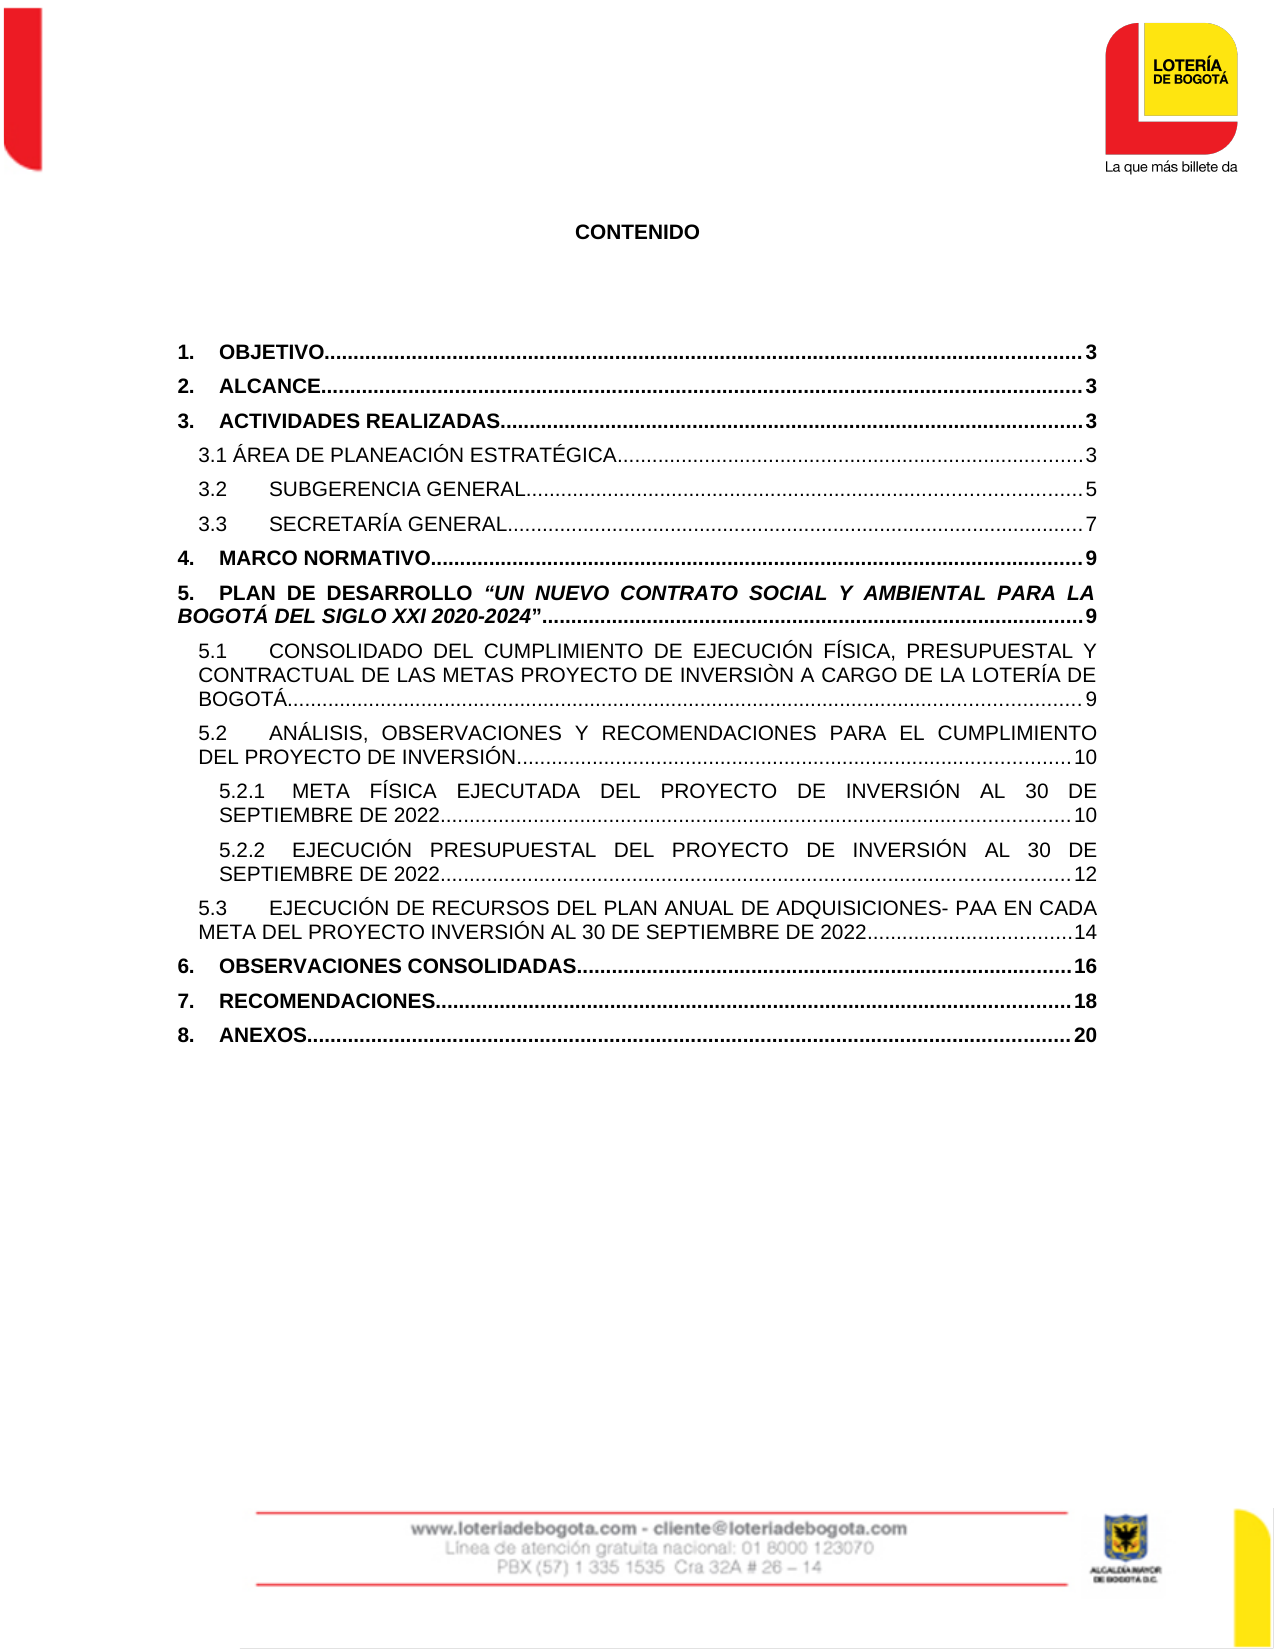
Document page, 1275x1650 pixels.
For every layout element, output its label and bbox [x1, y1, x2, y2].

picture [1070, 0, 1272, 192]
picture [239, 1508, 1275, 1650]
picture [3, 0, 43, 177]
